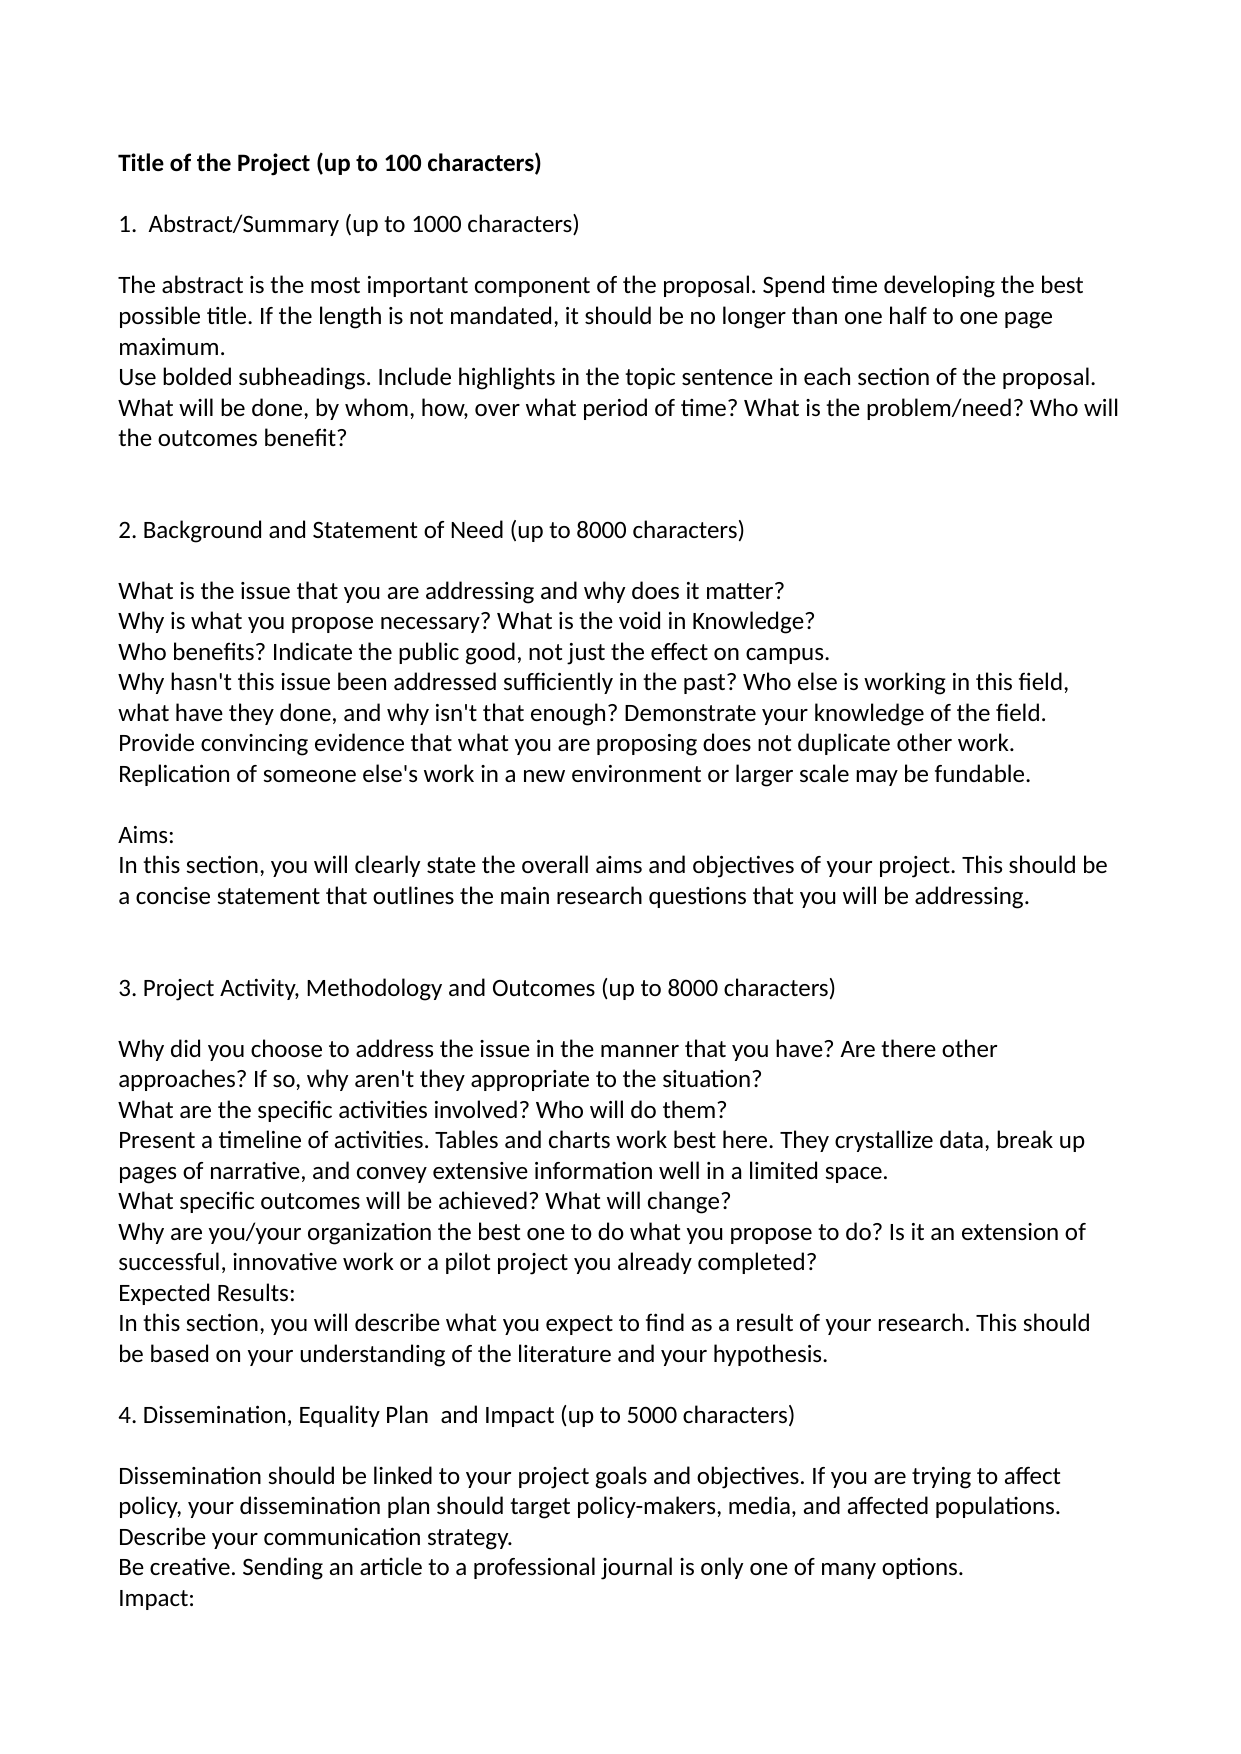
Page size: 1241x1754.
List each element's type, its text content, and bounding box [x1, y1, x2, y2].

text Why did you choose to address the issue in the manner that you have? Are there other approaches? If so, why aren't they appropriate to the situation? [118, 1033, 1122, 1094]
text What are the specific activities involved? Who will do them? [118, 1094, 1122, 1124]
text Be creative. Sending an article to a professional journal is only one of many options. [118, 1552, 1122, 1582]
text 1. Abstract/Summary (up to 1000 characters) [118, 209, 1122, 239]
text Why is what you propose necessary? What is the void in Knowledge? [118, 605, 1122, 636]
text What will be done, by whom, how, over what period of time? What is the problem/need? Who will the outcomes benefit? [118, 392, 1122, 453]
text Why hasn't this issue been addressed sufficiently in the past? Who else is working in this field, what have they done, and why isn't that enough? Demonstrate your knowledge of the field. [118, 666, 1122, 727]
text Who benefits? Indicate the public good, not just the effect on campus. [118, 636, 1122, 666]
text Title of the Project (up to 100 characters) [118, 148, 1122, 178]
text Why are you/your organization the best one to do what you propose to do? Is it an extension of successful, innovative work or a pilot project you already completed? [118, 1216, 1122, 1277]
text Describe your communication strategy. [118, 1521, 1122, 1552]
text 4. Dissemination, Equality Plan and Impact (up to 5000 characters) [118, 1399, 1122, 1429]
text Expected Results: [118, 1277, 1122, 1307]
text What is the issue that you are addressing and why does it matter? [118, 575, 1122, 605]
text 3. Project Activity, Methodology and Outcomes (up to 8000 characters) [118, 972, 1122, 1002]
text Dissemination should be linked to your project goals and objectives. If you are trying to affect policy, your dissemination plan should target policy-makers, media, and affected populations. [118, 1460, 1122, 1521]
text Use bolded subheadings. Include highlights in the topic sentence in each section of the proposal. [118, 361, 1122, 392]
text The abstract is the most important component of the proposal. Spend time developing the best possible title. If the length is not mandated, it should be no longer than one half to one page maximum. [118, 270, 1122, 361]
text In this section, you will describe what you expect to find as a result of your research. This should be based on your understanding of the literature and your hypothesis. [118, 1307, 1122, 1368]
text Impact: [118, 1582, 1122, 1613]
text In this section, you will clearly state the overall aims and objectives of your project. This should be a concise statement that outlines the main research questions that you will be addressing. [118, 849, 1122, 911]
text What specific outcomes will be achieved? What will change? [118, 1185, 1122, 1216]
text Aims: [118, 819, 1122, 849]
text Present a timeline of activities. Tables and charts work best here. They crystallize data, break up pages of narrative, and convey extensive information well in a limited space. [118, 1124, 1122, 1185]
text 2. Background and Statement of Need (up to 8000 characters) [118, 514, 1122, 544]
text Provide convincing evidence that what you are proposing does not duplicate other work. Replication of someone else's work in a new environment or larger scale may be fundable. [118, 727, 1122, 788]
